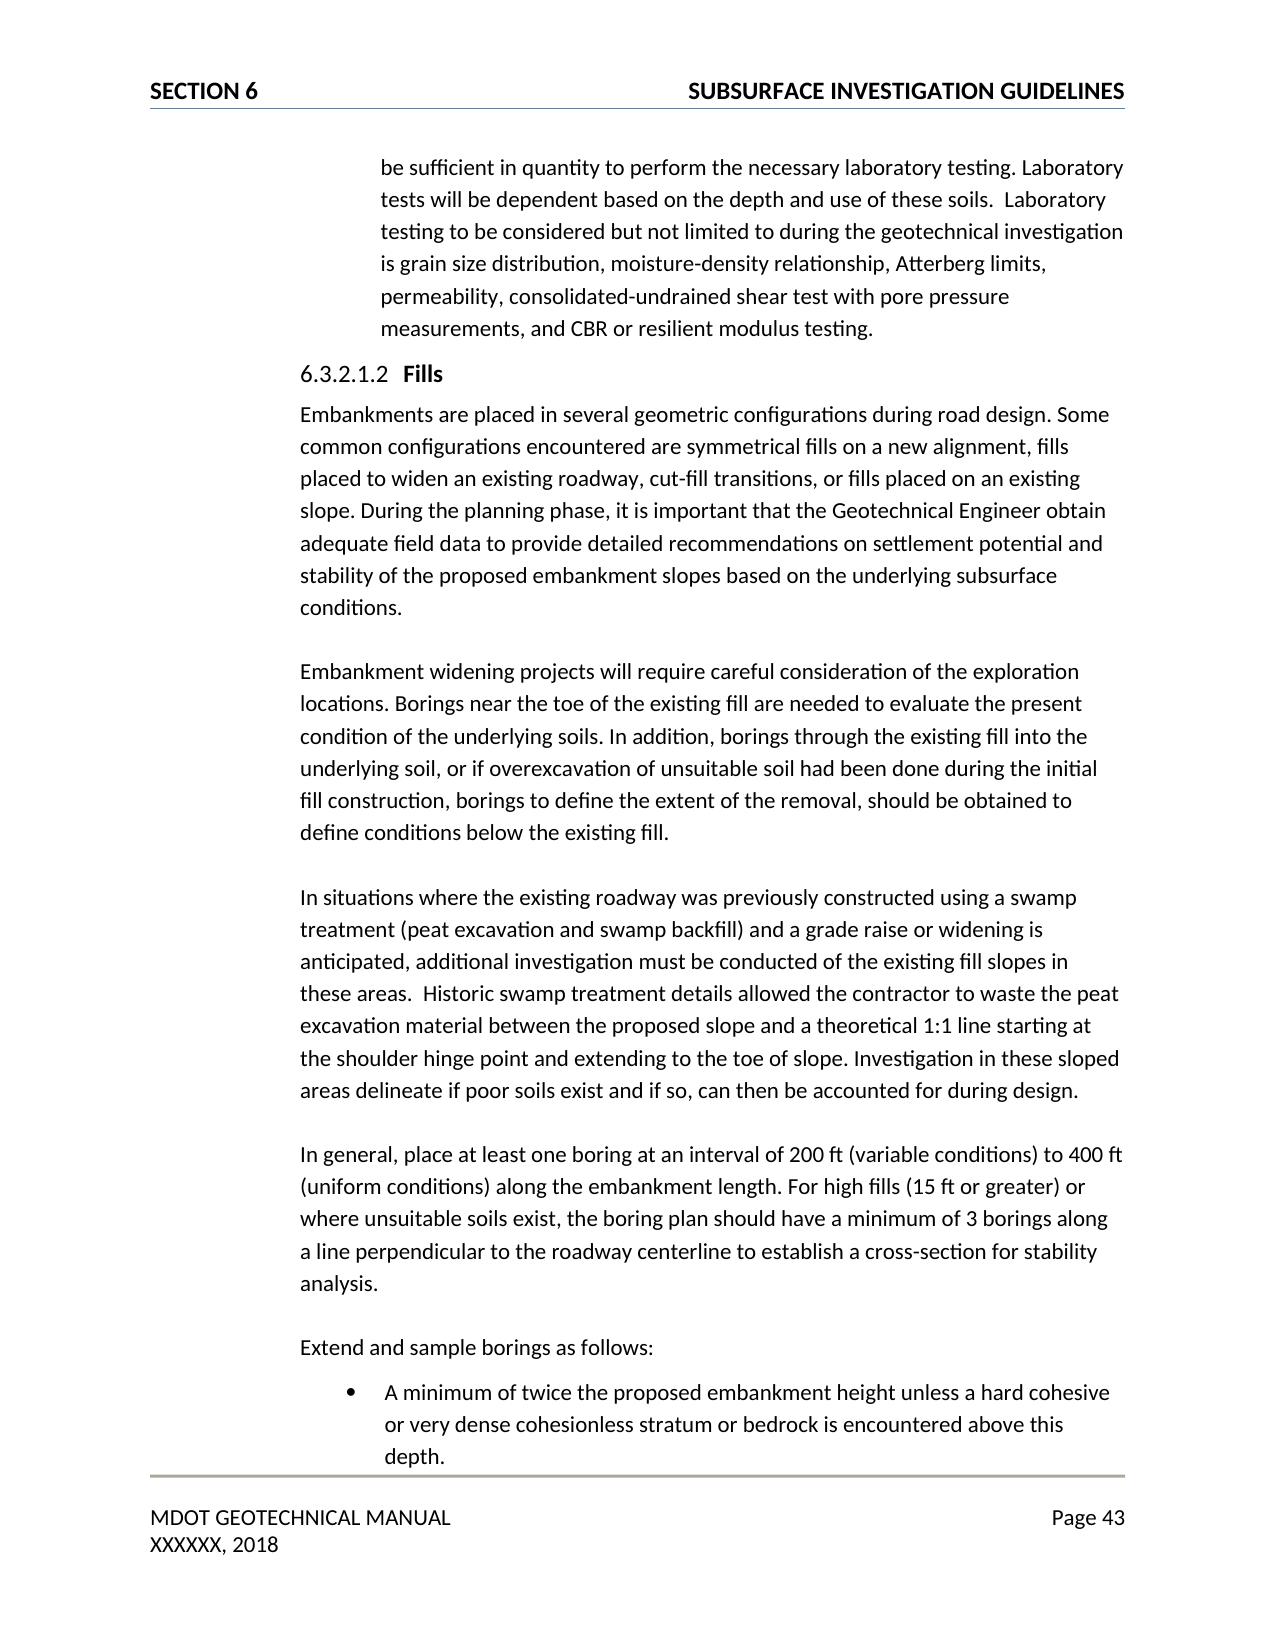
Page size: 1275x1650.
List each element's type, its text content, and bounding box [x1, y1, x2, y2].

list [343, 153, 1125, 342]
text Extend and sample borings as follows: [300, 1333, 1125, 1361]
list Fills [300, 359, 1125, 389]
text In situations where the existing roadway was previously constructed using a swamp treatment (peat excavation and swamp backfill) and a grade raise or widening is anticipated, additional investigation must be conducted of the existing fill slopes in these areas. Historic swamp treatment details allowed the contractor to waste the peat excavation material between the proposed slope and a theoretical 1:1 line starting at the shoulder hinge point and extending to the toe of slope. Investigation in these sloped areas delineate if poor soils exist and if so, can then be accounted for during design. [300, 883, 1125, 1104]
text Embankment widening projects will require careful consideration of the exploration locations. Borings near the toe of the existing fill are needed to evaluate the present condition of the underlying soils. In addition, borings through the existing fill into the underlying soil, or if overexcavation of unsuitable soil had been done during the initial fill construction, borings to define the extent of the removal, should be obtained to define conditions below the existing fill. [300, 657, 1125, 846]
text Embankments are placed in several geometric configurations during road design. Some common configurations encountered are symmetrical fills on a new alignment, fills placed to widen an existing roadway, cut-fill transitions, or fills placed on an existing slope. During the planning phase, it is important that the Geotechnical Engineer obtain adequate field data to provide detailed recommendations on settlement potential and stability of the proposed embankment slopes based on the underlying subsurface conditions. [300, 400, 1125, 621]
list A minimum of twice the proposed embankment height unless a hard cohesive or very dense cohesionless stratum or bedrock is encountered above this depth. [347, 1378, 1125, 1470]
text In general, place at least one boring at an interval of 200 ft (variable conditions) to 400 ft (uniform conditions) along the embankment length. For high fills (15 ft or greater) or where unsuitable soils exist, the boring plan should have a minimum of 3 borings along a line perpendicular to the roadway centerline to establish a cross-section for stability analysis. [300, 1140, 1125, 1297]
